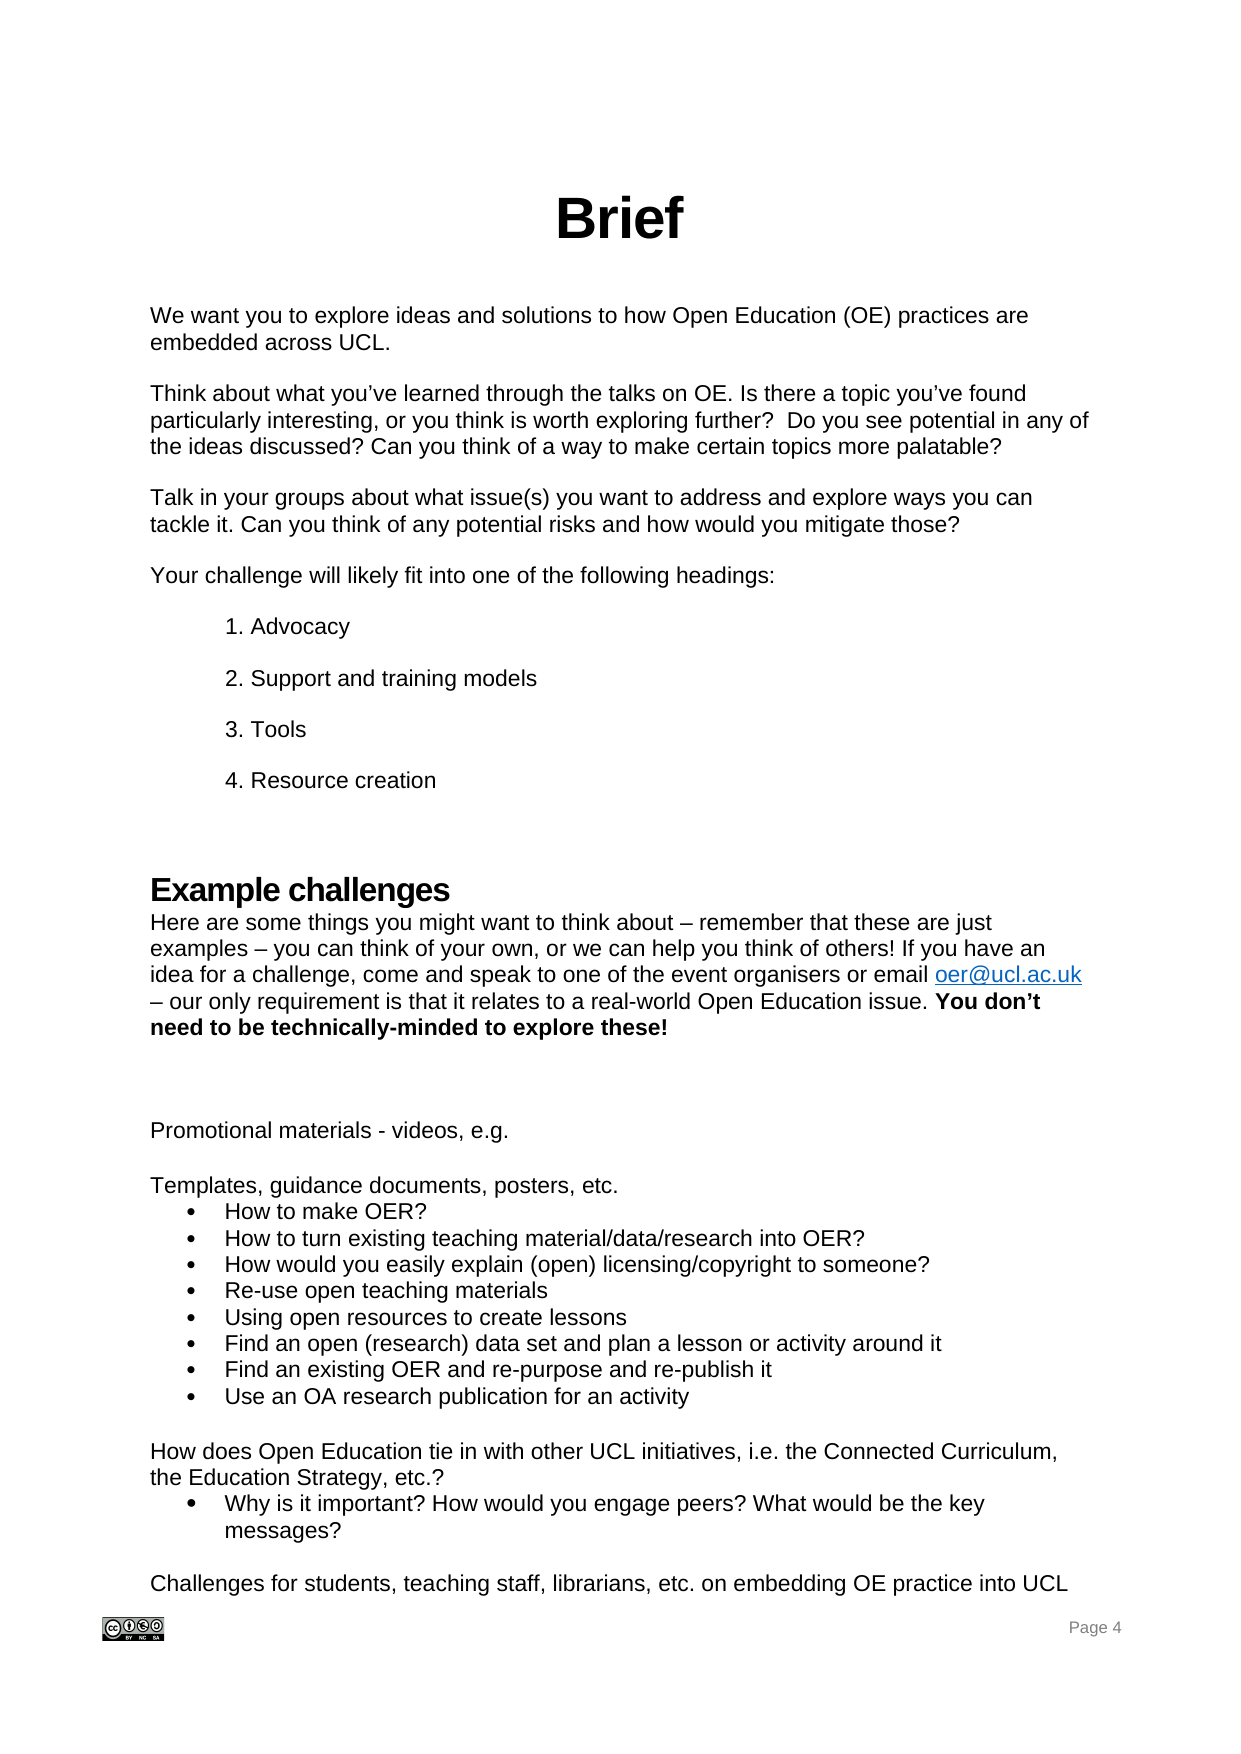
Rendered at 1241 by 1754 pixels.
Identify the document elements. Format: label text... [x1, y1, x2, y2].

list How to make OER? [187, 1198, 1090, 1224]
list Find an existing OER and re-purpose and re-publish it [187, 1356, 1090, 1383]
list How to turn existing teaching material/data/research into OER? [187, 1224, 1090, 1251]
text Promotional materials - videos, e.g. [150, 1117, 1090, 1143]
text Your challenge will likely fit into one of the following headings: [150, 562, 1090, 588]
text 3. Tools [225, 716, 1090, 742]
subtitle Example challenges [150, 870, 1090, 908]
subtitle Brief [150, 184, 1090, 251]
list Use an OA research publication for an activity [187, 1383, 1090, 1409]
text We want you to explore ideas and solutions to how Open Education (OE) practices are embedded across UCL. [150, 302, 1090, 355]
text Here are some things you might want to think about – remember that these are just examples – you can think of your own, or we can help you think of others! If you have an idea for a challenge, come and speak to one of the event organisers or email oer@ucl.ac.uk – our only requirement is that it relates to a real-world Open Education issue. You don’t need to be technically-minded to explore these! [150, 908, 1090, 1040]
text 2. Support and training models [225, 665, 1090, 691]
text Templates, guidance documents, posters, etc. [150, 1172, 1090, 1198]
text Think about what you’ve learned through the talks on OE. Is there a topic you’ve found particularly interesting, or you think is worth exploring further? Do you see potential in any of the ideas discussed? Can you think of a way to make certain topics more palatable? [150, 380, 1090, 459]
list Why is it important? How would you engage peers? What would be the key messages? [187, 1490, 1090, 1543]
list How would you easily explain (open) licensing/copyright to someone? [187, 1251, 1090, 1277]
list Find an open (research) data set and plan a lesson or activity around it [187, 1330, 1090, 1356]
text 4. Resource creation [225, 767, 1090, 794]
text 1. Advocacy [225, 613, 1090, 640]
list Re-use open teaching materials [187, 1277, 1090, 1303]
text How does Open Education tie in with other UCL initiatives, i.e. the Connected Curriculum, the Education Strategy, etc.? [150, 1438, 1090, 1490]
picture [102, 1617, 165, 1641]
text Talk in your groups about what issue(s) you want to address and explore ways you can tackle it. Can you think of any potential risks and how would you mitigate those? [150, 484, 1090, 537]
text Challenges for students, teaching staff, librarians, etc. on embedding OE practice into UCL [150, 1569, 1090, 1596]
list Using open resources to create lessons [187, 1303, 1090, 1330]
